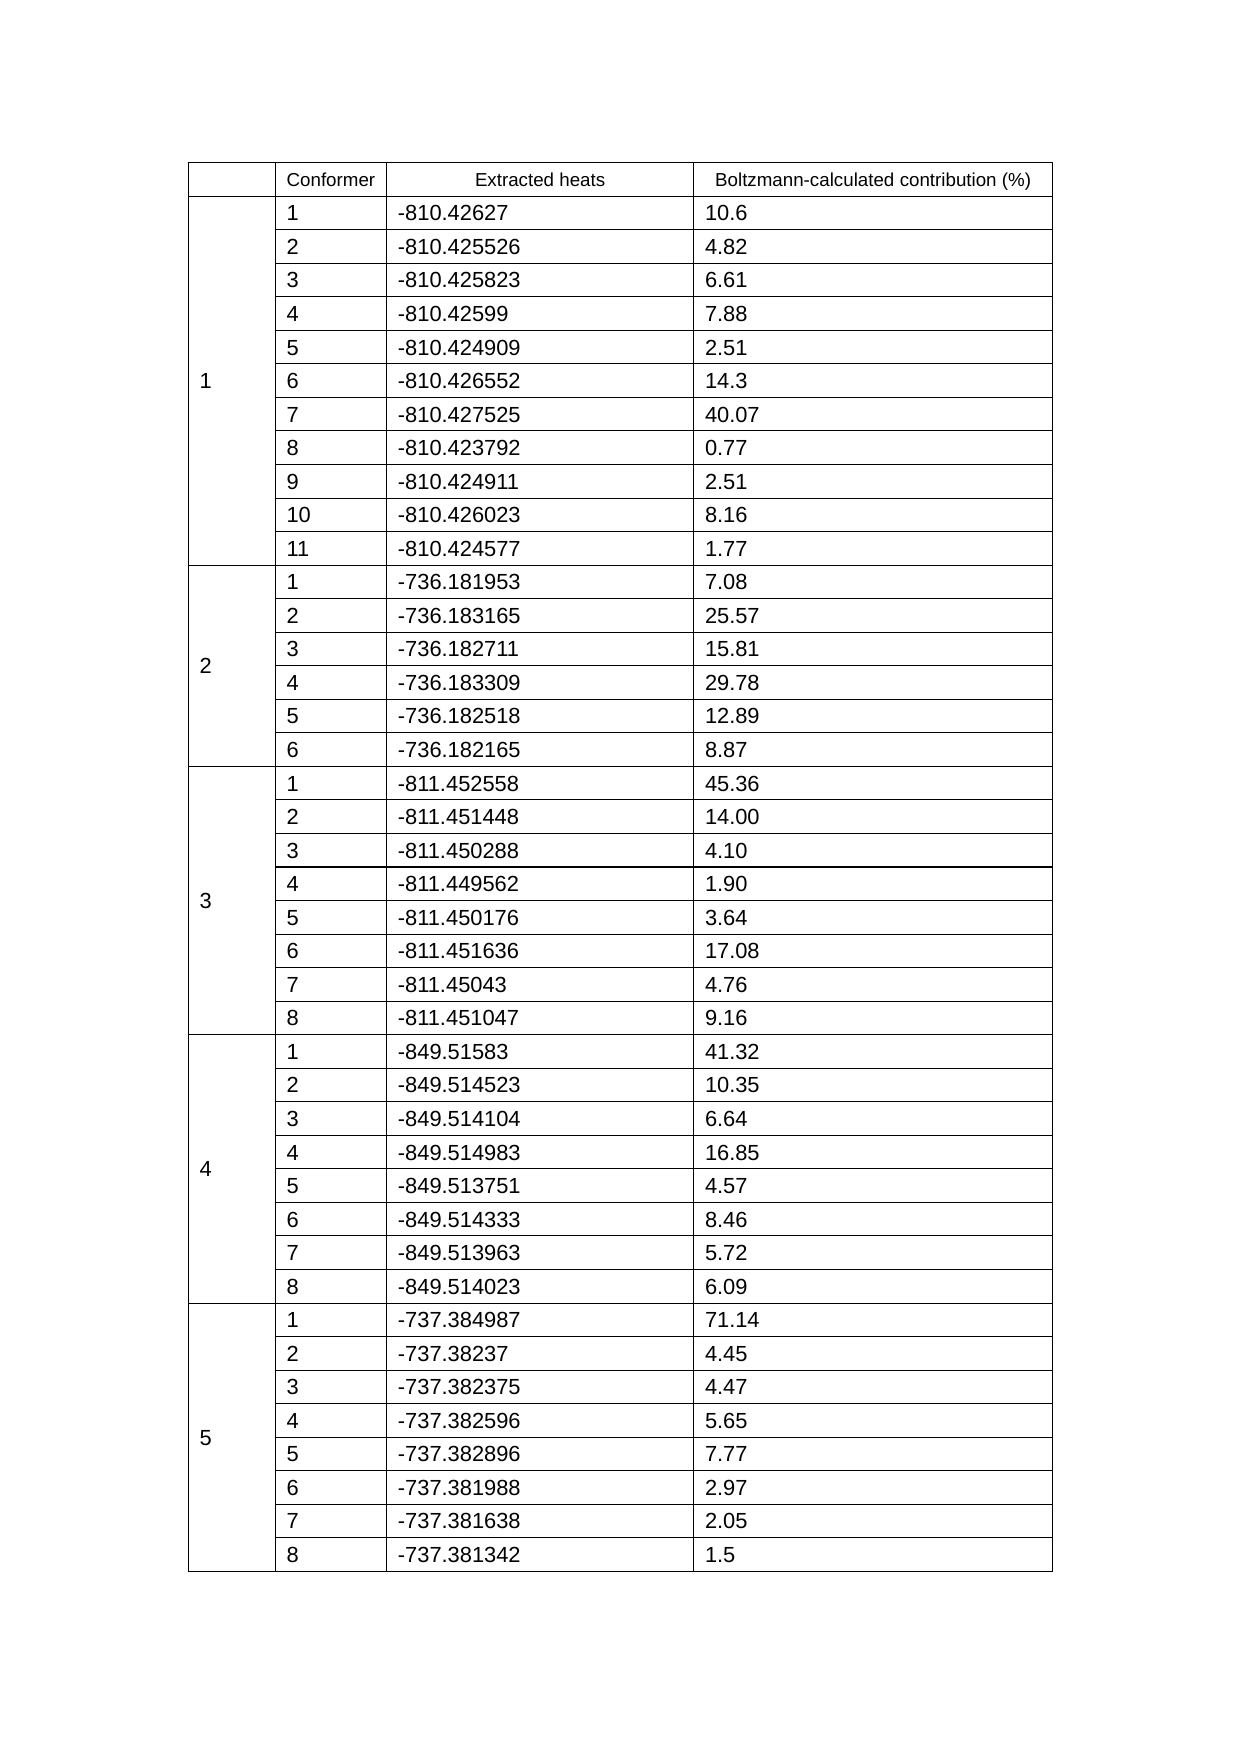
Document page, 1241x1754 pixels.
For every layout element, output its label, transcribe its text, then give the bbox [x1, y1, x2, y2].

table_cell 1.5 [694, 1538, 1052, 1571]
table_cell -736.182165 [387, 733, 693, 766]
table_cell 7.77 [694, 1438, 1052, 1470]
table_cell Conformer [276, 163, 386, 196]
table_cell -810.427525 [387, 398, 693, 430]
table_cell 4.82 [694, 230, 1052, 263]
table_cell 6 [276, 733, 386, 766]
table_cell 14.00 [694, 800, 1052, 833]
table_cell -810.423792 [387, 431, 693, 464]
table_cell 1 [189, 197, 275, 564]
table_cell -810.424909 [387, 331, 693, 363]
table_cell -737.381638 [387, 1505, 693, 1537]
table_cell 1 [276, 197, 386, 229]
table_cell 4 [276, 297, 386, 330]
table_cell 25.57 [694, 599, 1052, 632]
table_cell 7 [276, 1236, 386, 1269]
table_cell 1.77 [694, 532, 1052, 564]
table_cell 4 [276, 868, 386, 900]
table_cell -810.426023 [387, 499, 693, 531]
table_cell 17.08 [694, 935, 1052, 967]
table_cell 9.16 [694, 1002, 1052, 1034]
table_cell 4.10 [694, 834, 1052, 866]
table_cell 3 [276, 1102, 386, 1135]
table_cell 8.16 [694, 499, 1052, 531]
table_cell -736.183165 [387, 599, 693, 632]
table_cell 8 [276, 431, 386, 464]
table_cell 3 [276, 264, 386, 296]
table_cell -811.45043 [387, 968, 693, 1001]
table_cell -849.514523 [387, 1069, 693, 1101]
table_cell 10 [276, 499, 386, 531]
table_cell 6.64 [694, 1102, 1052, 1135]
table_cell -849.513963 [387, 1236, 693, 1269]
table_cell 7 [276, 1505, 386, 1537]
table_cell -810.424911 [387, 465, 693, 497]
table_cell 5 [189, 1304, 275, 1571]
table_cell -736.183309 [387, 666, 693, 699]
table_cell 16.85 [694, 1136, 1052, 1168]
table_cell 40.07 [694, 398, 1052, 430]
table_cell -736.182518 [387, 700, 693, 732]
table_cell 4.57 [694, 1169, 1052, 1202]
table_cell -811.451448 [387, 800, 693, 833]
table_cell 10.35 [694, 1069, 1052, 1101]
table_cell Extracted heats [387, 163, 693, 196]
table_cell 6 [276, 1203, 386, 1235]
table_cell 14.3 [694, 364, 1052, 397]
table_cell -811.451636 [387, 935, 693, 967]
table_cell -849.514104 [387, 1102, 693, 1135]
table_cell 4 [276, 666, 386, 699]
table_cell 45.36 [694, 767, 1052, 799]
table_cell 5 [276, 1169, 386, 1202]
table_cell 1 [276, 1035, 386, 1068]
table_cell 41.32 [694, 1035, 1052, 1068]
table_cell -736.181953 [387, 566, 693, 598]
table_cell [189, 163, 275, 196]
table_cell 2.05 [694, 1505, 1052, 1537]
table_cell -737.381342 [387, 1538, 693, 1571]
table_cell 11 [276, 532, 386, 564]
table_cell -849.513751 [387, 1169, 693, 1202]
table_cell 8 [276, 1270, 386, 1302]
table_cell 71.14 [694, 1304, 1052, 1336]
table_cell 5 [276, 901, 386, 933]
table_cell 8.46 [694, 1203, 1052, 1235]
table_cell 2.51 [694, 465, 1052, 497]
table_cell 5 [276, 1438, 386, 1470]
table_cell 7.08 [694, 566, 1052, 598]
table_cell -811.450288 [387, 834, 693, 866]
table_cell 9 [276, 465, 386, 497]
table_cell -810.424577 [387, 532, 693, 564]
table_cell -737.382896 [387, 1438, 693, 1470]
table_cell 3 [189, 767, 275, 1034]
table_cell 2.51 [694, 331, 1052, 363]
table_cell 2 [276, 1069, 386, 1101]
table_cell -811.451047 [387, 1002, 693, 1034]
table_cell -737.381988 [387, 1471, 693, 1504]
table_cell 1 [276, 566, 386, 598]
table_cell 2 [189, 566, 275, 766]
table_cell -737.382375 [387, 1371, 693, 1403]
table_cell 7 [276, 398, 386, 430]
table_cell -737.382596 [387, 1404, 693, 1437]
table_cell -810.425526 [387, 230, 693, 263]
table_cell -810.426552 [387, 364, 693, 397]
table_cell 0.77 [694, 431, 1052, 464]
table_cell 15.81 [694, 633, 1052, 665]
table_cell 7 [276, 968, 386, 1001]
table_cell -810.425823 [387, 264, 693, 296]
table_cell 7.88 [694, 297, 1052, 330]
table_cell -810.42627 [387, 197, 693, 229]
table_cell 2 [276, 599, 386, 632]
table_cell -736.182711 [387, 633, 693, 665]
table_cell 6.09 [694, 1270, 1052, 1302]
table_cell 4.45 [694, 1337, 1052, 1369]
table_cell 2 [276, 230, 386, 263]
table_cell -811.452558 [387, 767, 693, 799]
table_cell 1 [276, 1304, 386, 1336]
table_cell -849.514983 [387, 1136, 693, 1168]
table_cell 4 [276, 1136, 386, 1168]
table_cell 5.65 [694, 1404, 1052, 1437]
table_cell -849.51583 [387, 1035, 693, 1068]
table_cell 2 [276, 1337, 386, 1369]
table_cell -849.514023 [387, 1270, 693, 1302]
table_cell -811.450176 [387, 901, 693, 933]
table_cell -737.384987 [387, 1304, 693, 1336]
table_cell -737.38237 [387, 1337, 693, 1369]
table_cell 4 [189, 1035, 275, 1302]
table_cell 8 [276, 1002, 386, 1034]
table_cell 10.6 [694, 197, 1052, 229]
table_cell 12.89 [694, 700, 1052, 732]
table_cell 3.64 [694, 901, 1052, 933]
table_cell 8 [276, 1538, 386, 1571]
table_cell 2.97 [694, 1471, 1052, 1504]
table_cell 8.87 [694, 733, 1052, 766]
table_cell 5 [276, 700, 386, 732]
table_cell Boltzmann-calculated contribution (%) [694, 163, 1052, 196]
table_cell 6.61 [694, 264, 1052, 296]
table_cell 4.76 [694, 968, 1052, 1001]
table_cell 6 [276, 1471, 386, 1504]
table_cell 3 [276, 834, 386, 866]
table_cell 2 [276, 800, 386, 833]
table_cell 1 [276, 767, 386, 799]
table_cell 6 [276, 935, 386, 967]
table_cell 29.78 [694, 666, 1052, 699]
table_cell 5.72 [694, 1236, 1052, 1269]
table_cell 6 [276, 364, 386, 397]
table_cell 1.90 [694, 868, 1052, 900]
table_cell 4 [276, 1404, 386, 1437]
table_cell 3 [276, 1371, 386, 1403]
table_cell -811.449562 [387, 868, 693, 900]
table_cell 5 [276, 331, 386, 363]
table_cell 4.47 [694, 1371, 1052, 1403]
table_cell 3 [276, 633, 386, 665]
table_cell -849.514333 [387, 1203, 693, 1235]
table_cell -810.42599 [387, 297, 693, 330]
